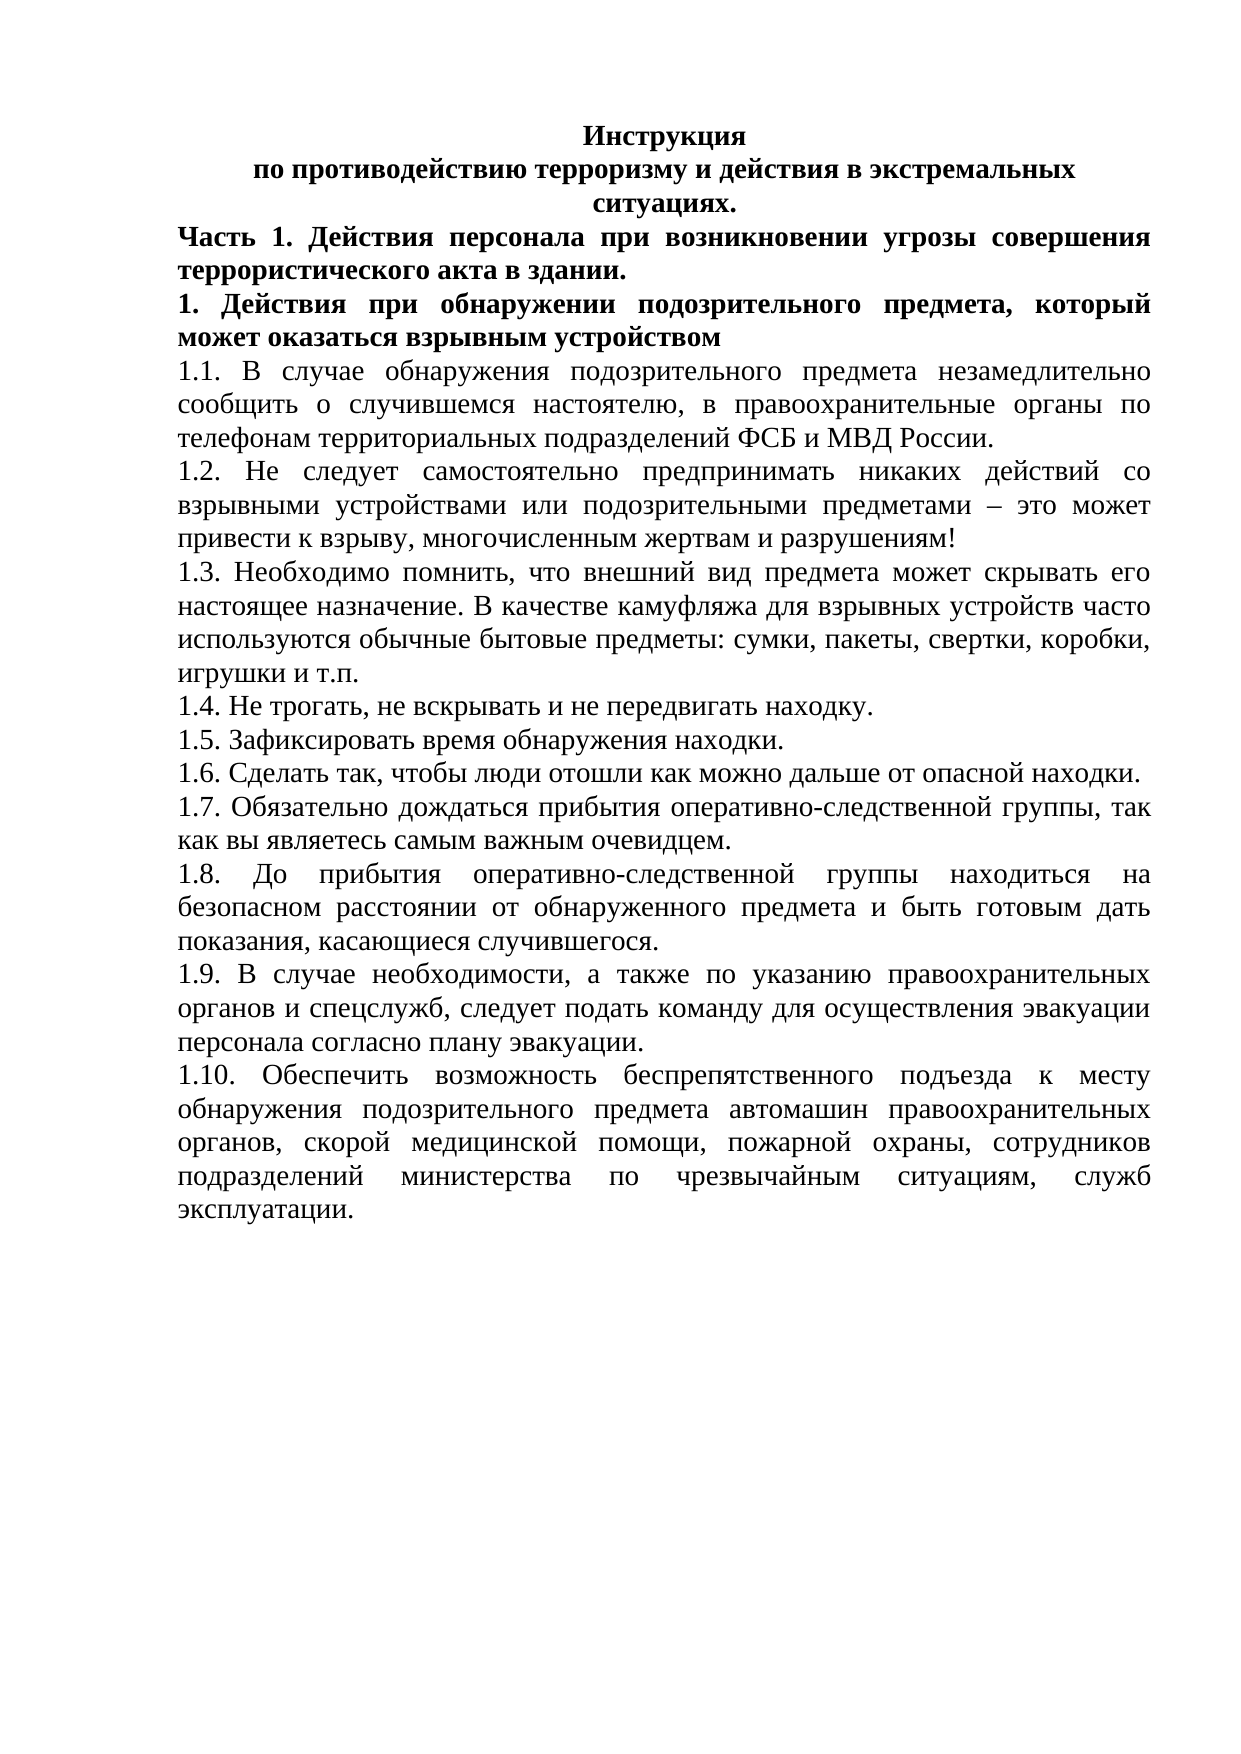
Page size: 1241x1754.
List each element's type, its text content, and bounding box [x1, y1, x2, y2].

text 1. Действия при обнаружении подозрительного предмета, который может оказаться взрывным устройством [177, 286, 1152, 353]
text 1.2. Не следует самостоятельно предпринимать никаких действий со взрывными устройствами или подозрительными предметами – это может привести к взрыву, многочисленным жертвам и разрушениям! [177, 453, 1152, 554]
text 1.3. Необходимо помнить, что внешний вид предмета может скрывать его настоящее назначение. В качестве камуфляжа для взрывных устройств часто используются обычные бытовые предметы: сумки, пакеты, свертки, коробки, игрушки и т.п. [177, 554, 1152, 688]
text 1.10. Обеспечить возможность беспрепятственного подъезда к месту обнаружения подозрительного предмета автомашин правоохранительных органов, скорой медицинской помощи, пожарной охраны, сотрудников подразделений министерства по чрезвычайным ситуациям, служб эксплуатации. [177, 1057, 1152, 1225]
text Инструкция [177, 118, 1152, 152]
text ситуациях. [177, 185, 1152, 219]
text по противодействию терроризму и действия в экстремальных [177, 152, 1152, 185]
text 1.9. В случае необходимости, а также по указанию правоохранительных органов и спецслужб, следует подать команду для осуществления эвакуации персонала согласно плану эвакуации. [177, 957, 1152, 1057]
text 1.6. Сделать так, чтобы люди отошли как можно дальше от опасной находки. [177, 755, 1152, 789]
text 1.4. Не трогать, не вскрывать и не передвигать находку. [177, 688, 1152, 722]
text 1.8. До прибытия оперативно-следственной группы находиться на безопасном расстоянии от обнаруженного предмета и быть готовым дать показания, касающиеся случившегося. [177, 856, 1152, 957]
text 1.7. Обязательно дождаться прибытия оперативно-следственной группы, так как вы являетесь самым важным очевидцем. [177, 789, 1152, 856]
text Часть 1. Действия персонала при возникновении угрозы совершения террористического акта в здании. [177, 219, 1152, 286]
text 1.1. В случае обнаружения подозрительного предмета незамедлительно сообщить о случившемся настоятелю, в правоохранительные органы по телефонам территориальных подразделений ФСБ и МВД России. [177, 353, 1152, 453]
text 1.5. Зафиксировать время обнаружения находки. [177, 722, 1152, 755]
